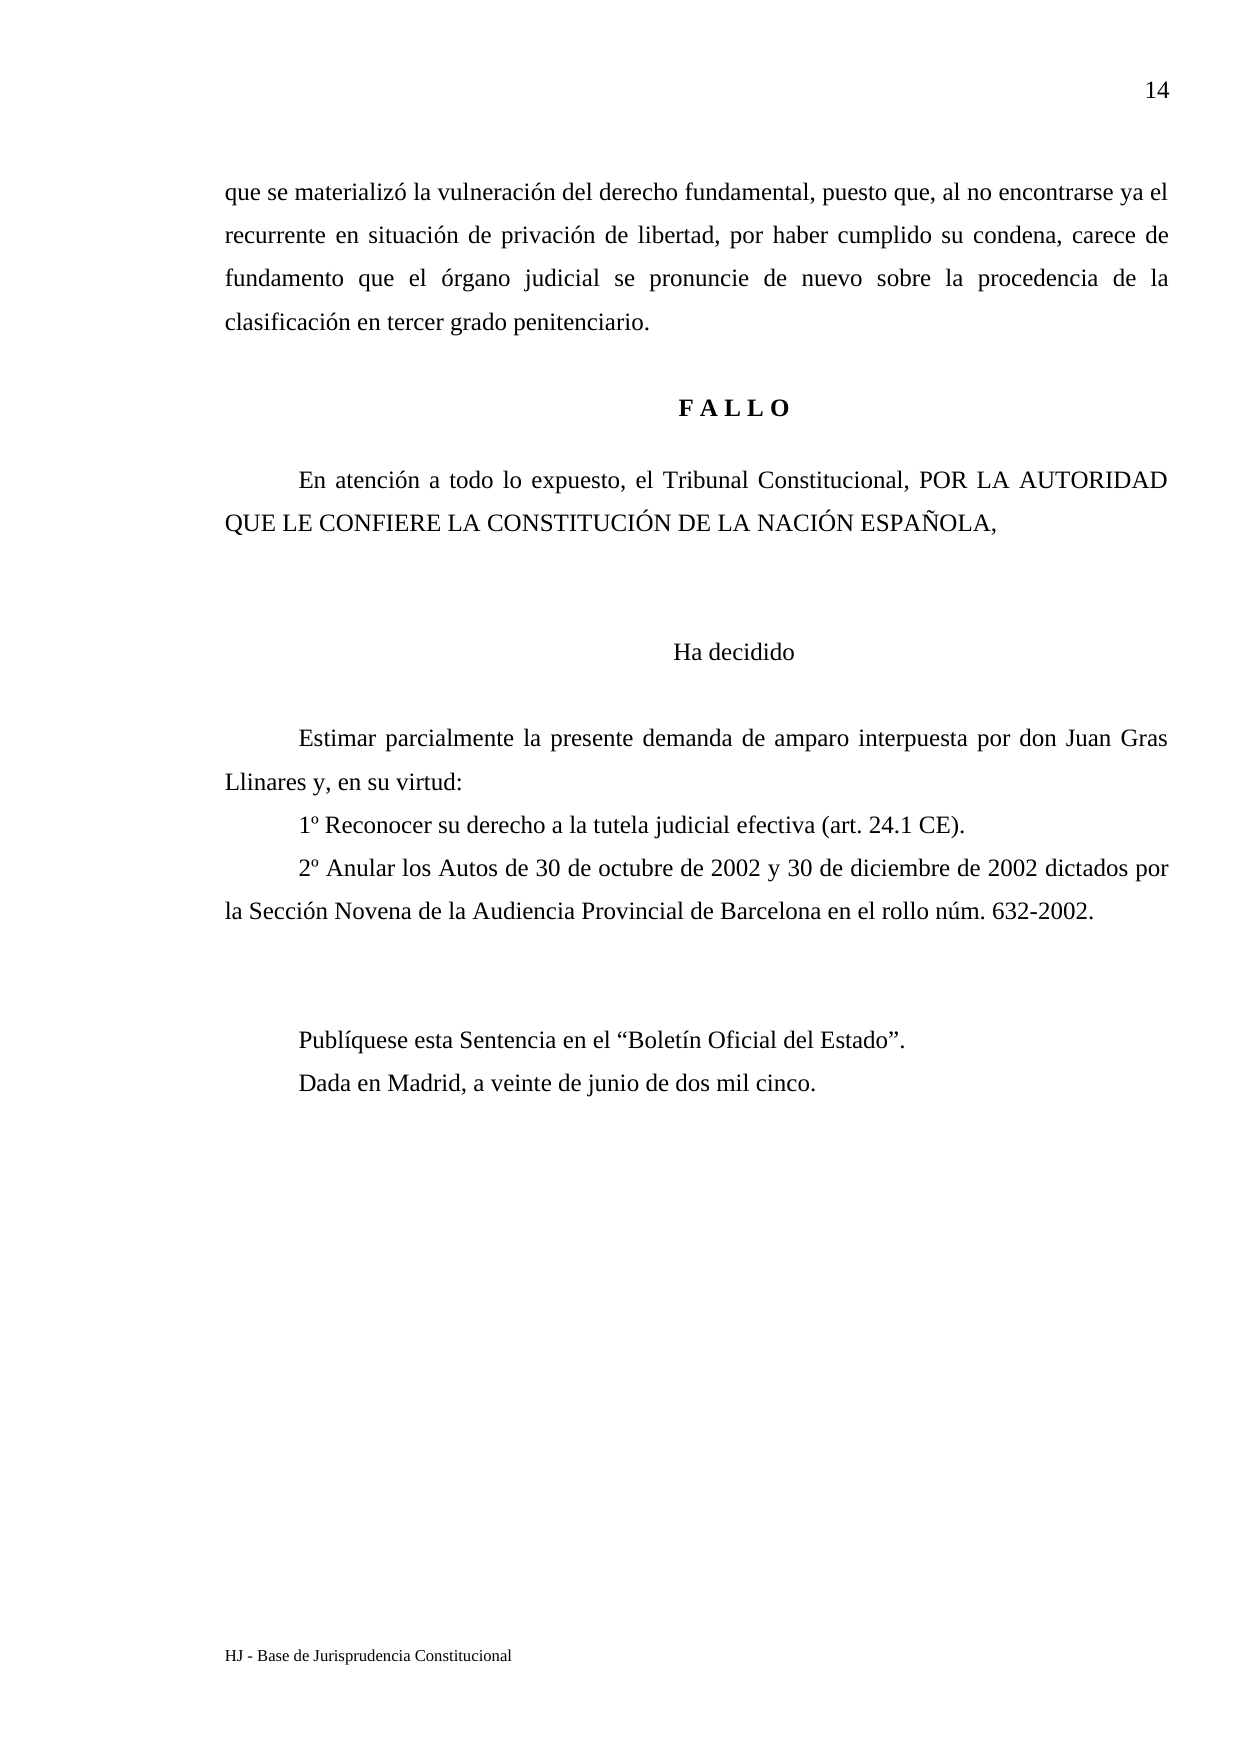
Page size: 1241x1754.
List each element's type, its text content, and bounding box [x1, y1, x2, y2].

text Publíquese esta Sentencia en el “Boletín Oficial del Estado”. [224, 1025, 1169, 1054]
text 2º Anular los Autos de 30 de octubre de 2002 y 30 de diciembre de 2002 dictados por la Sección Novena de la Audiencia Provincial de Barcelona en el rollo núm. 632-2002. [224, 853, 1169, 925]
text 1º Reconocer su derecho a la tutela judicial efectiva (art. 24.1 CE). [224, 810, 1169, 838]
text Ha decidido [224, 637, 1169, 666]
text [224, 177, 1169, 335]
text Estimar parcialmente la presente demanda de amparo interpuesta por don Juan Gras Llinares y, en su virtud: [224, 723, 1169, 795]
text En atención a todo lo expuesto, el Tribunal Constitucional, POR LA AUTORIDAD QUE LE CONFIERE LA CONSTITUCIÓN DE LA NACIÓN ESPAÑOLA, [224, 465, 1169, 537]
subtitle F A L L O [224, 393, 1169, 422]
text Dada en Madrid, a veinte de junio de dos mil cinco. [224, 1068, 1169, 1097]
